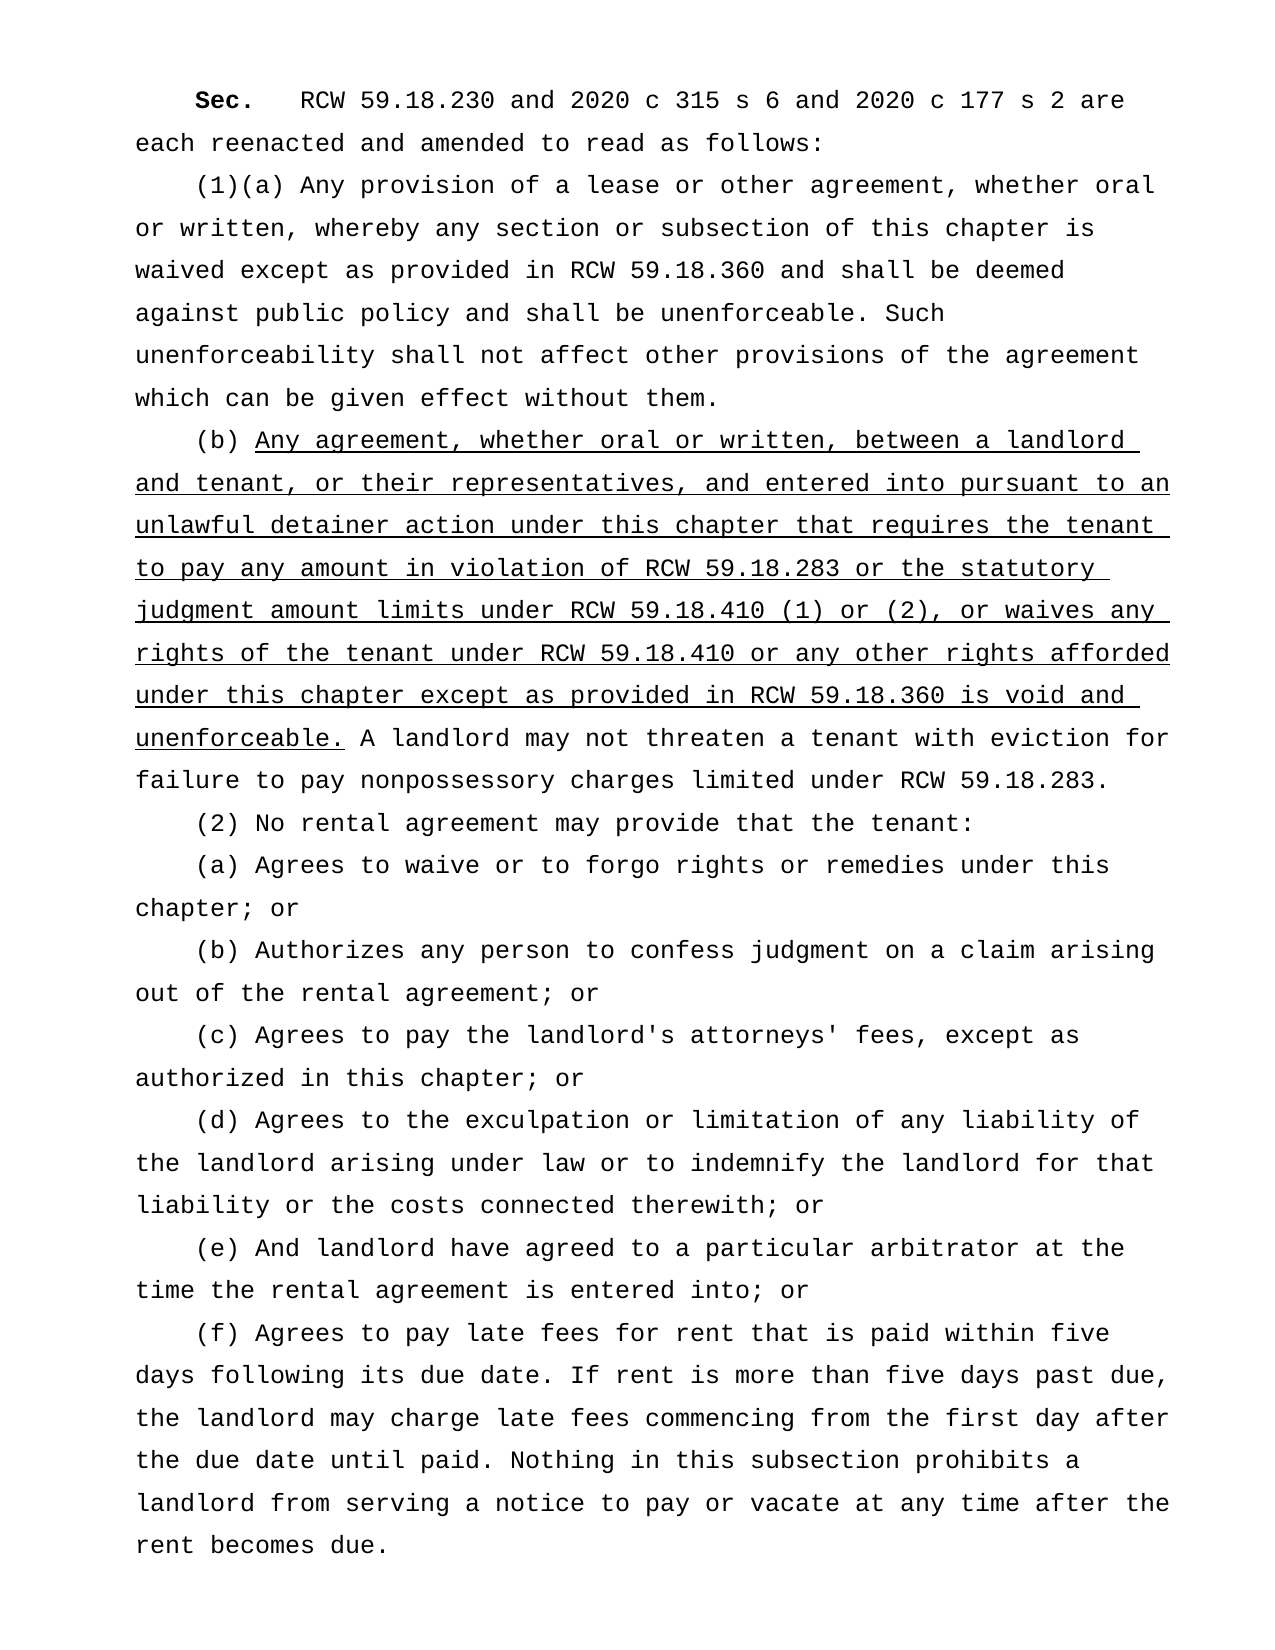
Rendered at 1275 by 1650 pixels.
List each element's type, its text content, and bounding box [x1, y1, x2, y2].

text (b) Any agreement, whether oral or written, between a landlord and tenant, or their representatives, and entered into pursuant to an unlawful detainer action under this chapter that requires the tenant to pay any amount in violation of RCW 59.18.283 or the statutory judgment amount limits under RCW 59.18.410 (1) or (2), or waives any rights of the tenant under RCW 59.18.410 or any other rights afforded under this chapter except as provided in RCW 59.18.360 is void and unenforceable. A landlord may not threaten a tenant with eviction for failure to pay nonpossessory charges limited under RCW 59.18.283. [135, 623, 1170, 664]
text (a) Agrees to waive or to forgo rights or remedies under this chapter; or [135, 840, 1170, 925]
text (1)(a) Any provision of a lease or other agreement, whether oral or written, whereby any section or subsection of this chapter is waived except as provided in RCW 59.18.360 and shall be deemed against public policy and shall be unenforceable. Such unenforceability shall not affect other provisions of the agreement which can be given effect without them. [135, 160, 1170, 415]
text (b) Authorizes any person to confess judgment on a claim arising out of the rental agreement; or [135, 925, 1170, 1010]
text (c) Agrees to pay the landlord's attorneys' fees, except as authorized in this chapter; or [135, 1010, 1170, 1095]
text (2) No rental agreement may provide that the tenant: [135, 797, 1170, 840]
text (b) Any agreement, whether oral or written, between a landlord and tenant, or their representatives, and entered into pursuant to an unlawful detainer action under this chapter that requires the tenant to pay any amount in violation of RCW 59.18.283 or the statutory judgment amount limits under RCW 59.18.410 (1) or (2), or waives any rights of the tenant under RCW 59.18.410 or any other rights afforded under this chapter except as provided in RCW 59.18.360 is void and unenforceable. A landlord may not threaten a tenant with eviction for failure to pay nonpossessory charges limited under RCW 59.18.283. [135, 415, 1170, 494]
text (d) Agrees to the exculpation or limitation of any liability of the landlord arising under law or to indemnify the landlord for that liability or the costs connected therewith; or [135, 1095, 1170, 1222]
text (b) Any agreement, whether oral or written, between a landlord and tenant, or their representatives, and entered into pursuant to an unlawful detainer action under this chapter that requires the tenant to pay any amount in violation of RCW 59.18.283 or the statutory judgment amount limits under RCW 59.18.410 (1) or (2), or waives any rights of the tenant under RCW 59.18.410 or any other rights afforded under this chapter except as provided in RCW 59.18.360 is void and unenforceable. A landlord may not threaten a tenant with eviction for failure to pay nonpossessory charges limited under RCW 59.18.283. [135, 665, 1170, 797]
text (b) Any agreement, whether oral or written, between a landlord and tenant, or their representatives, and entered into pursuant to an unlawful detainer action under this chapter that requires the tenant to pay any amount in violation of RCW 59.18.283 or the statutory judgment amount limits under RCW 59.18.410 (1) or (2), or waives any rights of the tenant under RCW 59.18.410 or any other rights afforded under this chapter except as provided in RCW 59.18.360 is void and unenforceable. A landlord may not threaten a tenant with eviction for failure to pay nonpossessory charges limited under RCW 59.18.283. [135, 495, 1170, 536]
text (b) Any agreement, whether oral or written, between a landlord and tenant, or their representatives, and entered into pursuant to an unlawful detainer action under this chapter that requires the tenant to pay any amount in violation of RCW 59.18.283 or the statutory judgment amount limits under RCW 59.18.410 (1) or (2), or waives any rights of the tenant under RCW 59.18.410 or any other rights afforded under this chapter except as provided in RCW 59.18.360 is void and unenforceable. A landlord may not threaten a tenant with eviction for failure to pay nonpossessory charges limited under RCW 59.18.283. [135, 538, 1170, 621]
text (e) And landlord have agreed to a particular arbitrator at the time the rental agreement is entered into; or [135, 1222, 1170, 1307]
text Sec. RCW 59.18.230 and 2020 c 315 s 6 and 2020 c 177 s 2 are each reenacted and amended to read as follows: [135, 75, 1170, 160]
text (f) Agrees to pay late fees for rent that is paid within five days following its due date. If rent is more than five days past due, the landlord may charge late fees commencing from the first day after the due date until paid. Nothing in this subsection prohibits a landlord from serving a notice to pay or vacate at any time after the rent becomes due. [135, 1307, 1170, 1562]
